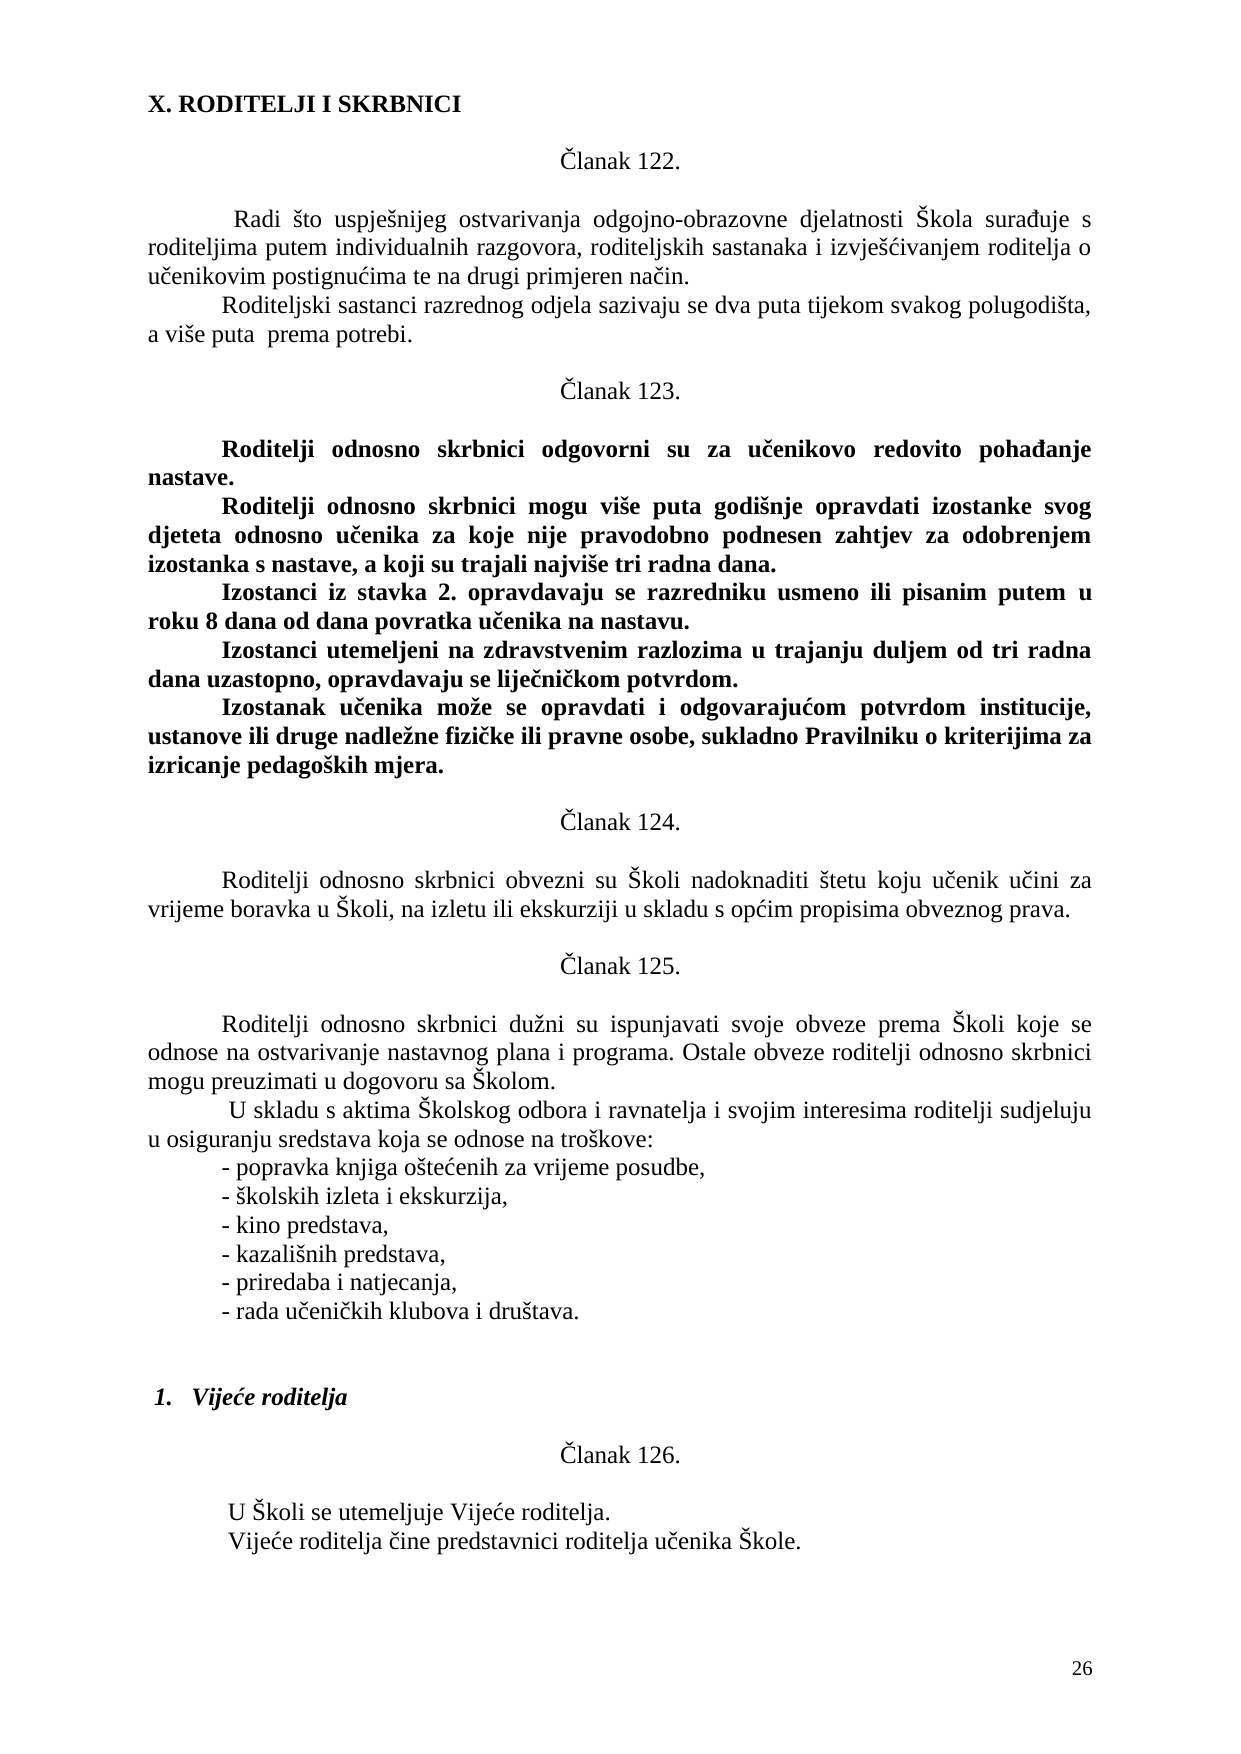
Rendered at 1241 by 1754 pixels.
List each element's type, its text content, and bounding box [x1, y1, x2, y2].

text - priredaba i natjecanja, [148, 1267, 1093, 1296]
text Radi što uspješnijeg ostvarivanja odgojno-obrazovne djelatnosti Škola surađuje s roditeljima putem individualnih razgovora, roditeljskih sastanaka i izvješćivanjem roditelja o učenikovim postignućima te na drugi primjeren način. [148, 204, 1093, 290]
text U Školi se utemeljuje Vijeće roditelja. [148, 1497, 1093, 1526]
text Članak 122. [148, 146, 1093, 175]
text Izostanak učenika može se opravdati i odgovarajućom potvrdom institucije, ustanove ili druge nadležne fizičke ili pravne osobe, sukladno Pravilniku o kriterijima za izricanje pedagoških mjera. [148, 692, 1093, 779]
text Roditelji odnosno skrbnici mogu više puta godišnje opravdati izostanke svog djeteta odnosno učenika za koje nije pravodobno podnesen zahtjev za odobrenjem izostanka s nastave, a koji su trajali najviše tri radna dana. [148, 491, 1093, 577]
text - rada učeničkih klubova i društava. [148, 1296, 1093, 1325]
text Roditelji odnosno skrbnici odgovorni su za učenikovo redovito pohađanje nastave. [148, 434, 1093, 491]
text Roditelji odnosno skrbnici dužni su ispunjavati svoje obveze prema Školi koje se odnose na ostvarivanje nastavnog plana i programa. Ostale obveze roditelji odnosno skrbnici mogu preuzimati u dogovoru sa Školom. [148, 1009, 1093, 1095]
text U skladu s aktima Školskog odbora i ravnatelja i svojim interesima roditelji sudjeluju u osiguranju sredstava koja se odnose na troškove: [148, 1095, 1093, 1152]
text Izostanci iz stavka 2. opravdavaju se razredniku usmeno ili pisanim putem u roku 8 dana od dana povratka učenika na nastavu. [148, 577, 1093, 635]
text Članak 123. [148, 376, 1093, 405]
text - školskih izleta i ekskurzija, [148, 1181, 1093, 1210]
text X. RODITELJI I SKRBNICI [148, 89, 1093, 117]
text Roditeljski sastanci razrednog odjela sazivaju se dva puta tijekom svakog polugodišta, a više puta prema potrebi. [148, 290, 1093, 347]
text - kino predstava, [148, 1210, 1093, 1239]
text Roditelji odnosno skrbnici obvezni su Školi nadoknaditi štetu koju učenik učini za vrijeme boravka u Školi, na izletu ili ekskurziji u skladu s općim propisima obveznog prava. [148, 865, 1093, 922]
text Članak 126. [148, 1440, 1093, 1469]
text - kazališnih predstava, [148, 1239, 1093, 1267]
text Članak 124. [148, 807, 1093, 836]
text Izostanci utemeljeni na zdravstvenim razlozima u trajanju duljem od tri radna dana uzastopno, opravdavaju se liječničkom potvrdom. [148, 635, 1093, 692]
list Vijeće roditelja [154, 1382, 1093, 1411]
text Članak 125. [148, 951, 1093, 980]
text - popravka knjiga oštećenih za vrijeme posudbe, [148, 1152, 1093, 1181]
text Vijeće roditelja čine predstavnici roditelja učenika Škole. [221, 1526, 1093, 1555]
